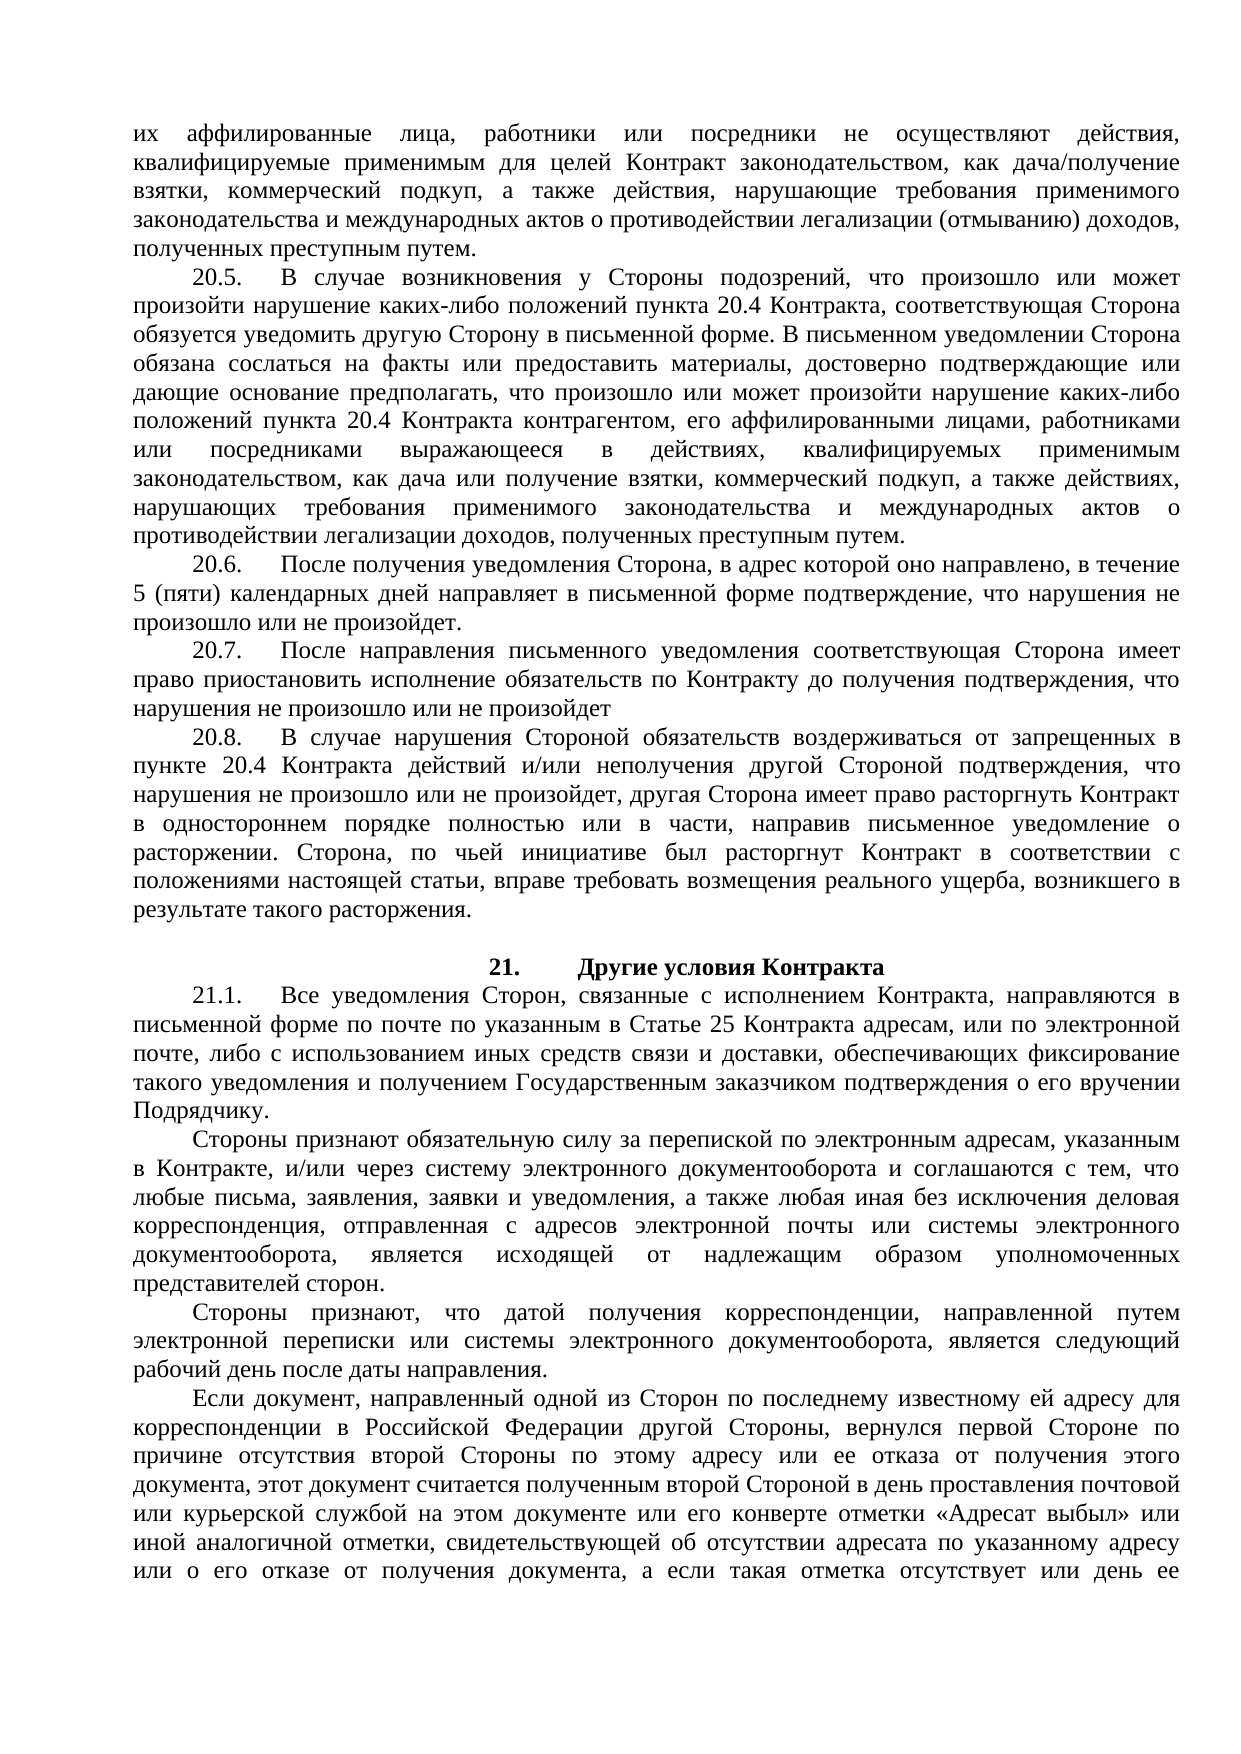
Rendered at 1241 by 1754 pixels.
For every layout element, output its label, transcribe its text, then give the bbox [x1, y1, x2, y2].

list Другие условия Контракта [133, 952, 1181, 981]
text Стороны признают, что датой получения корреспонденции, направленной путем электронной переписки или системы электронного документооборота, является следующий рабочий день после даты направления. [133, 1297, 1181, 1383]
list В случае возникновения у Стороны подозрений, что произошло или может произойти нарушение каких-либо положений пункта 20.4 Контракта, соответствующая Сторона обязуется уведомить другую Сторону в письменной форме. В письменном уведомлении Сторона обязана сослаться на факты или предоставить материалы, достоверно подтверждающие или дающие основание предполагать, что произошло или может произойти нарушение каких-либо положений пункта 20.4 Контракта контрагентом, его аффилированными лицами, работниками или посредниками выражающееся в действиях, квалифицируемых применимым законодательством, как дача или получение взятки, коммерческий подкуп, а также действиях, нарушающих требования применимого законодательства и международных актов о противодействии легализации доходов, полученных преступным путем. [133, 262, 1181, 549]
list Все уведомления Сторон, связанные с исполнением Контракта, направляются в письменной форме по почте по указанным в Статье 25 Контракта адресам, или по электронной почте, либо с использованием иных средств связи и доставки, обеспечивающих фиксирование такого уведомления и получением Государственным заказчиком подтверждения о его вручении Подрядчику. [133, 981, 1181, 1124]
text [133, 1383, 1181, 1584]
list В случае нарушения Стороной обязательств воздерживаться от запрещенных в пункте 20.4 Контракта действий и/или неполучения другой Стороной подтверждения, что нарушения не произошло или не произойдет, другая Сторона имеет право расторгнуть Контракт в одностороннем порядке полностью или в части, направив письменное уведомление о расторжении. Сторона, по чьей инициативе был расторгнут Контракт в соответствии с положениями настоящей статьи, вправе требовать возмещения реального ущерба, возникшего в результате такого расторжения. [133, 722, 1181, 923]
list После получения уведомления Сторона, в адрес которой оно направлено, в течение 5 (пяти) календарных дней направляет в письменной форме подтверждение, что нарушения не произошло или не произойдет. [133, 549, 1181, 636]
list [133, 118, 1181, 262]
list После направления письменного уведомления соответствующая Сторона имеет право приостановить исполнение обязательств по Контракту до получения подтверждения, что нарушения не произошло или не произойдет [133, 636, 1181, 722]
text Стороны признают обязательную силу за перепиской по электронным адресам, указанным в Контракте, и/или через систему электронного документооборота и соглашаются с тем, что любые письма, заявления, заявки и уведомления, а также любая иная без исключения деловая корреспонденция, отправленная с адресов электронной почты или системы электронного документооборота, является исходящей от надлежащим образом уполномоченных представителей сторон. [133, 1124, 1181, 1297]
